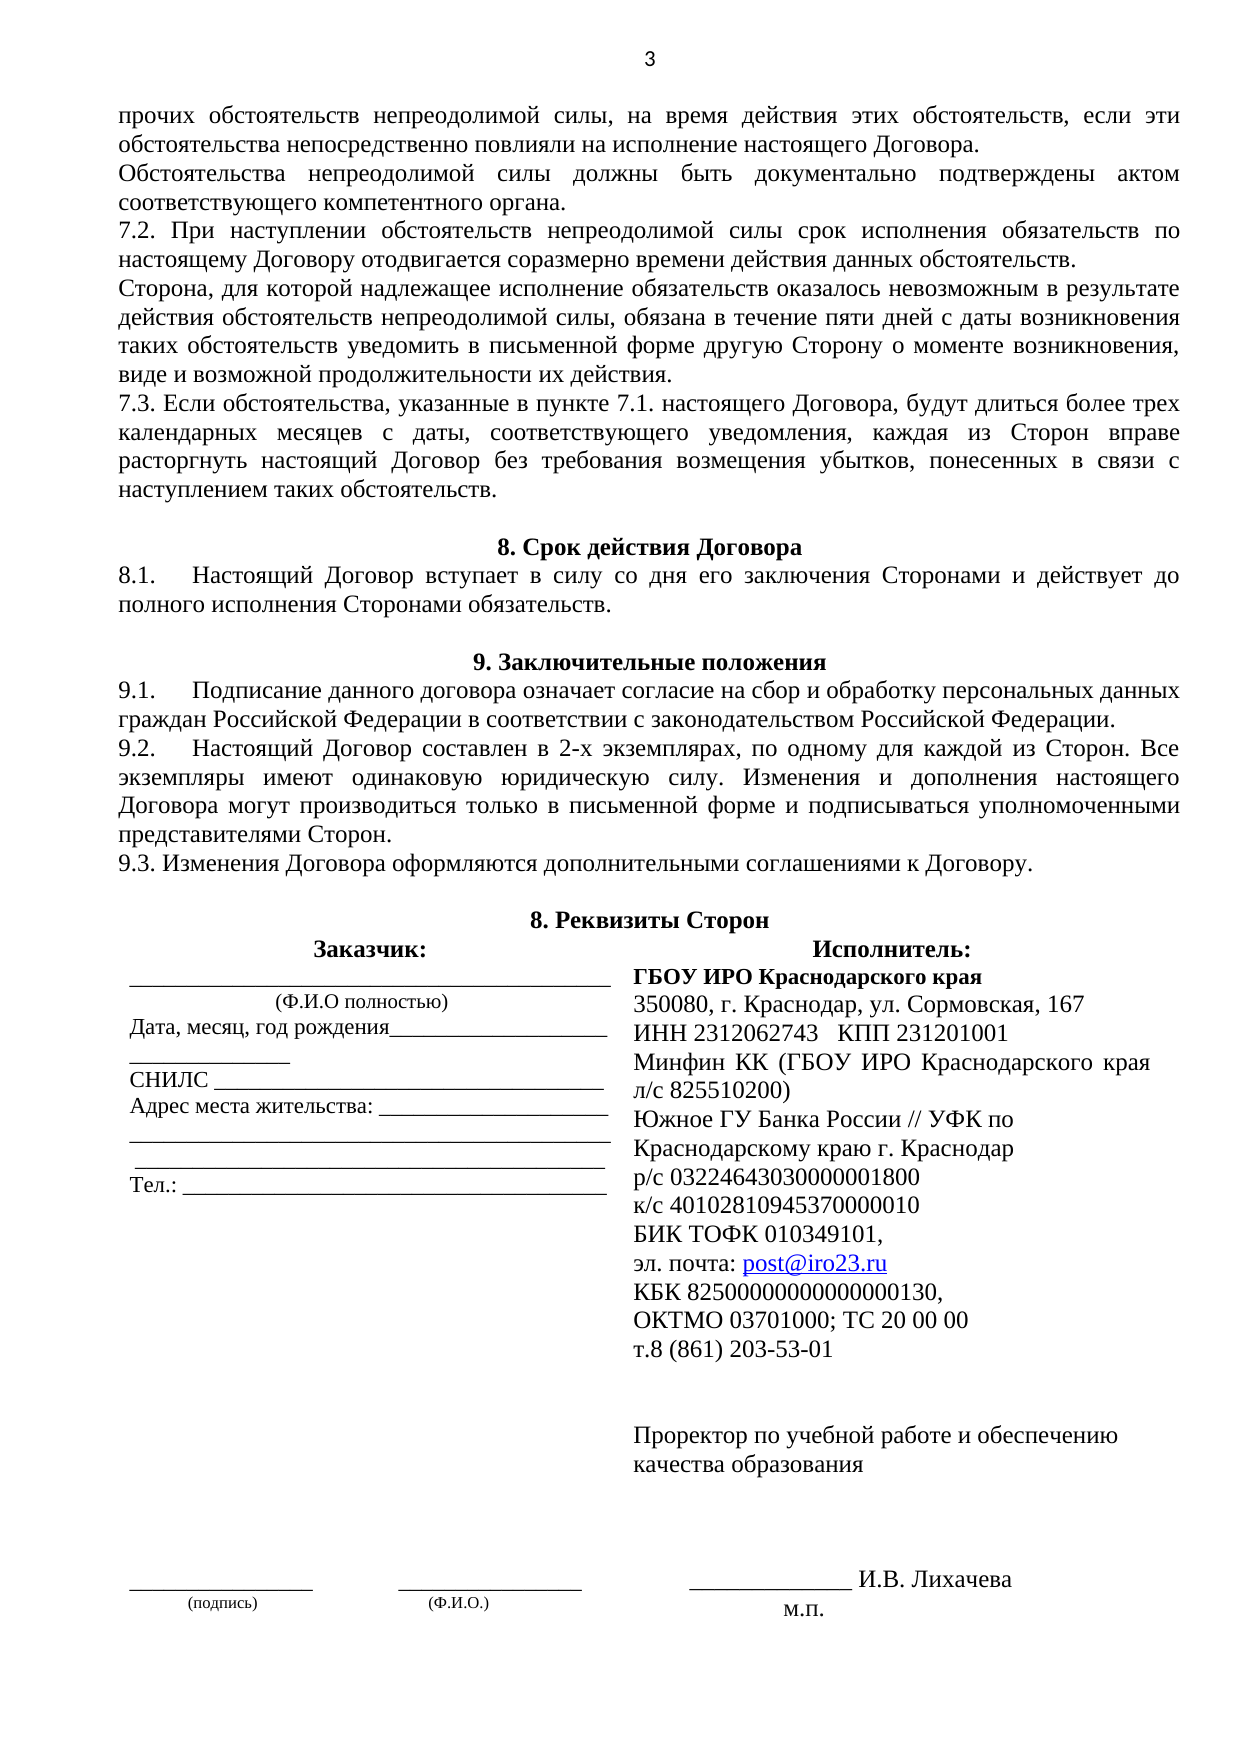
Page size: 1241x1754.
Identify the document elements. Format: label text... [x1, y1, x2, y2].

text 9.2. Настоящий Договор составлен в 2-х экземплярах, по одному для каждой из Сторон. Все экземпляры имеют одинаковую юридическую силу. Изменения и дополнения настоящего Договора могут производиться только в письменной форме и подписываться уполномоченными представителями Сторон. [118, 733, 1181, 848]
table_header Исполнитель: ГБОУ ИРО Краснодарского края 350080, г. Краснодар, ул. Сормовская, 167 ИНН 2312062743 КПП 231201001 Минфин КК (ГБОУ ИРО Краснодарского края л/с 825510200) Южное ГУ Банка России // УФК по Краснодарскому краю г. Краснодар р/с 03224643030000001800 к/с 40102810945370000010 БИК ТОФК 010349101, эл. почта: post@iro23.ru КБК 82500000000000000130, ОКТМО 03701000; ТС 20 00 00 т.8 (861) 203-53-01 Проректор по учебной работе и обеспечению качества образования _____________ И.В. Лихачева м.п. [622, 934, 1162, 1648]
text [118, 100, 1181, 158]
text 9. Заключительные положения [118, 647, 1181, 675]
text 7.2. При наступлении обстоятельств непреодолимой силы срок исполнения обязательств по настоящему Договору отодвигается соразмерно времени действия данных обстоятельств. [118, 215, 1181, 273]
text Сторона, для которой надлежащее исполнение обязательств оказалось невозможным в результате действия обстоятельств непреодолимой силы, обязана в течение пяти дней с даты возникновения таких обстоятельств уведомить в письменной форме другую Сторону о моменте возникновения, виде и возможной продолжительности их действия. [118, 273, 1181, 388]
text 9.3. Изменения Договора оформляются дополнительными соглашениями к Договору. [118, 848, 1181, 877]
text 9.1. Подписание данного договора означает согласие на сбор и обработку персональных данных граждан Российской Федерации в соответствии с законодательством Российской Федерации. [118, 675, 1181, 733]
text 8. Реквизиты Сторон [118, 905, 1181, 934]
text 8.1. Настоящий Договор вступает в силу со дня его заключения Сторонами и действует до полного исполнения Сторонами обязательств. [118, 560, 1181, 618]
text Обстоятельства непреодолимой силы должны быть документально подтверждены актом соответствующего компетентного органа. [118, 158, 1181, 215]
text 8. Срок действия Договора [118, 532, 1181, 560]
text 7.3. Если обстоятельства, указанные в пункте 7.1. настоящего Договора, будут длиться более трех календарных месяцев с даты, соответствующего уведомления, каждая из Сторон вправе расторгнуть настоящий Договор без требования возмещения убытков, понесенных в связи с наступлением таких обстоятельств. [118, 388, 1181, 503]
table_header Заказчик: __________________________________________ (Ф.И.О полностью) Дата, месяц, год рождения___________________ ______________ СНИЛС __________________________________ Адрес места жительства: ____________________ __________________________________________ _________________________________________ Тел.: _____________________________________ ________________ ________________ (подпись) (Ф.И.О.) [118, 934, 622, 1648]
